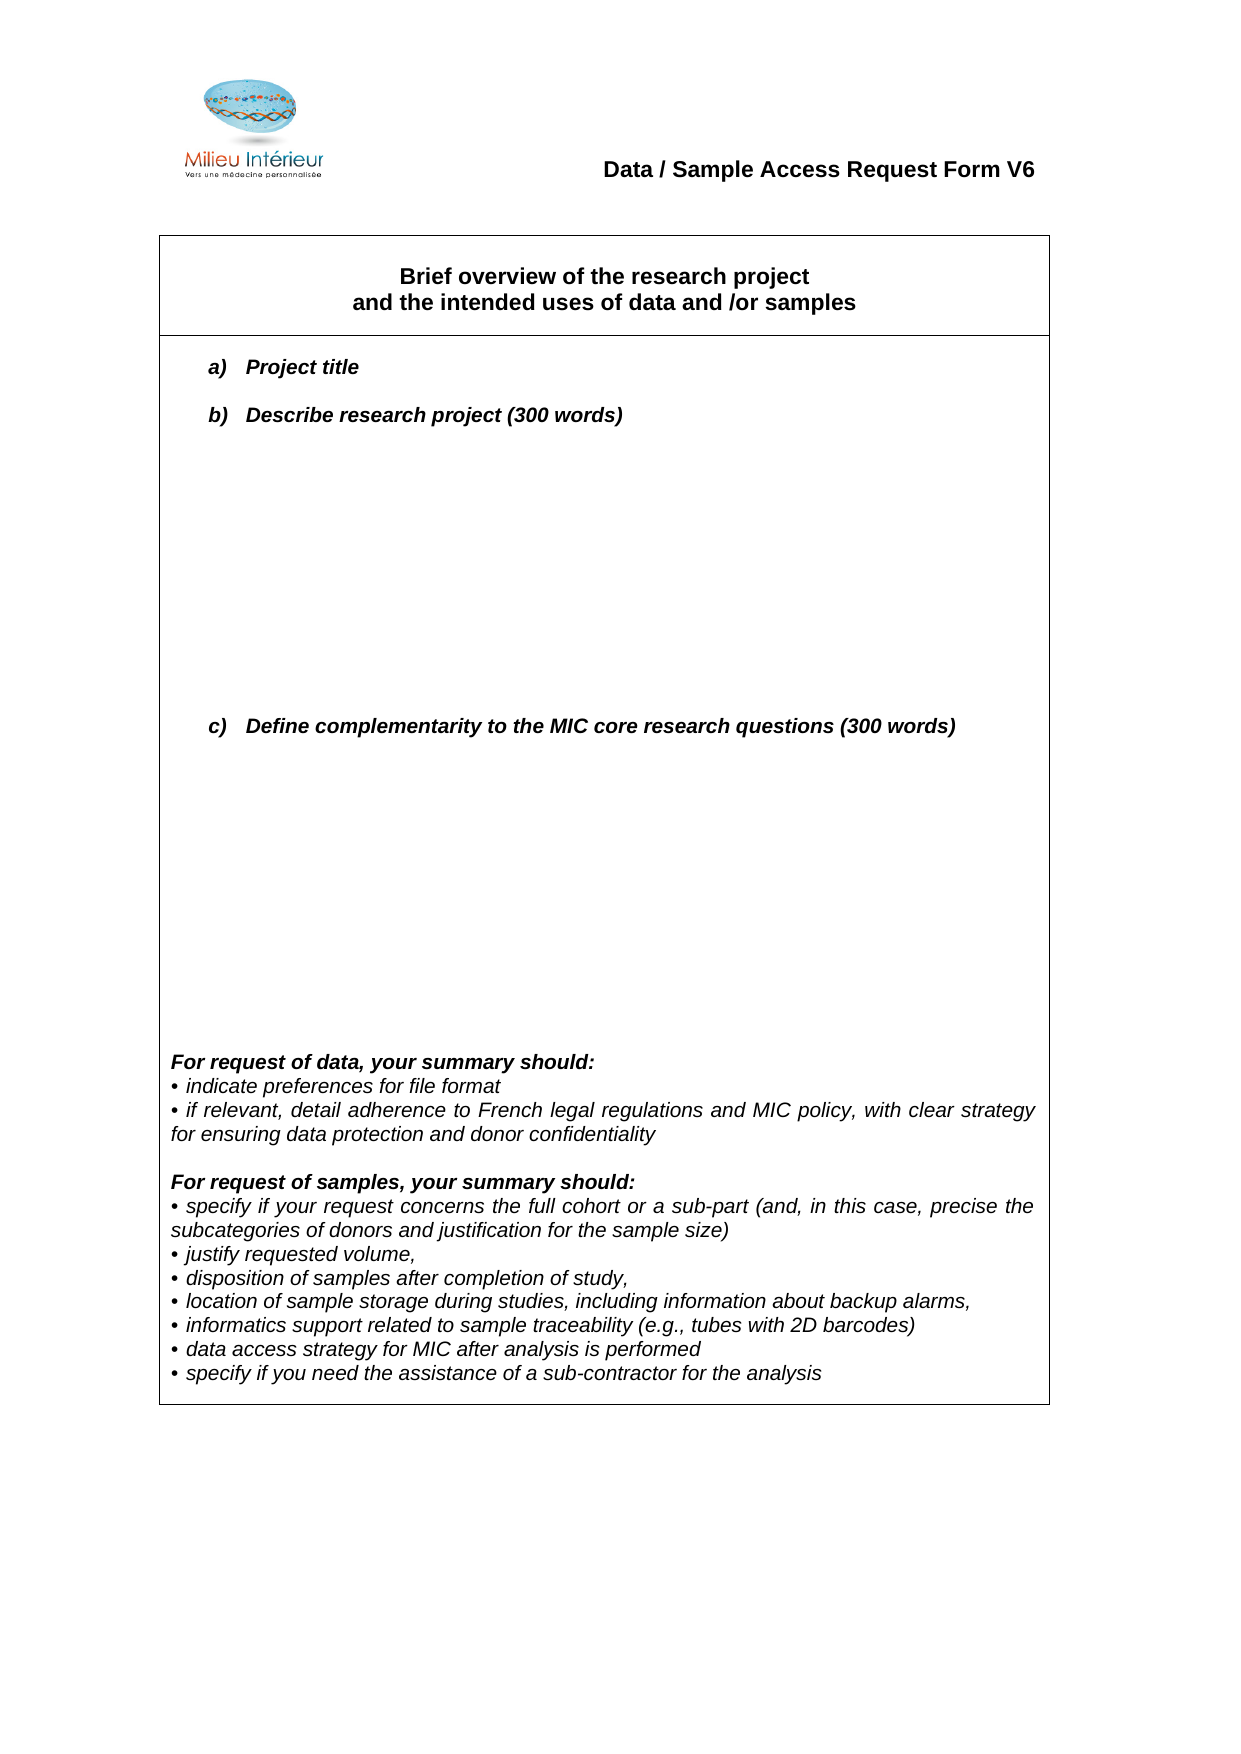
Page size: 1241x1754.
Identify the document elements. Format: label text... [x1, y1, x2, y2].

table_cell Project title Describe research project (300 words) Define complementarity to the MIC core research questions (300 words) For request of data, your summary should: • indicate preferences for file format • if relevant, detail adherence to French legal regulations and MIC policy, with clear strategy for ensuring data protection and donor confidentiality For request of samples, your summary should: • specify if your request concerns the full cohort or a sub-part (and, in this case, precise the subcategories of donors and justification for the sample size) • justify requested volume, • disposition of samples after completion of study, • location of sample storage during studies, including information about backup alarms, • informatics support related to sample traceability (e.g., tubes with 2D barcodes) • data access strategy for MIC after analysis is performed • specify if you need the assistance of a sub-contractor for the analysis [160, 336, 1049, 1404]
table_header Brief overview of the research project and the intended uses of data and /or samples [160, 236, 1049, 335]
picture [185, 73, 324, 178]
